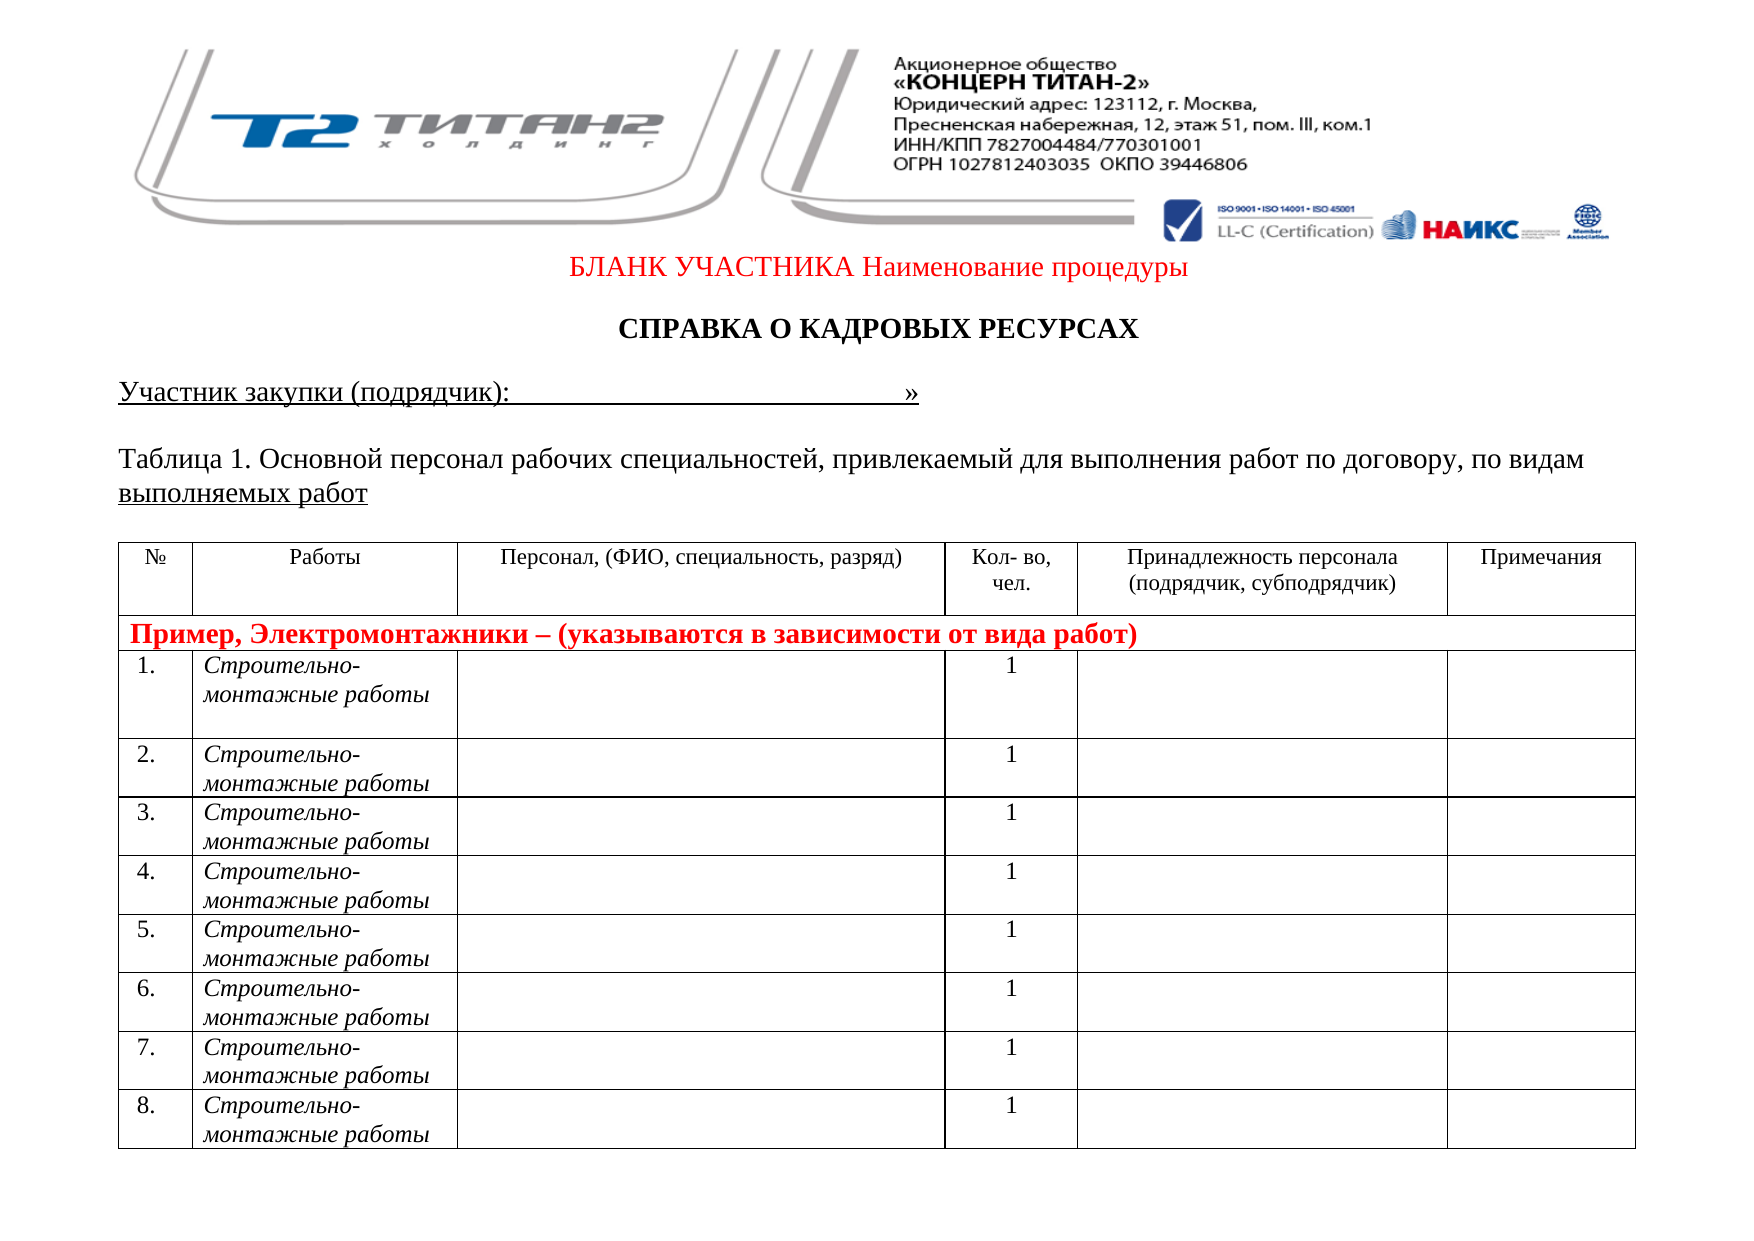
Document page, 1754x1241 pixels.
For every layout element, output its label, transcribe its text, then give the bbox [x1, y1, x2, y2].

table_cell [458, 651, 944, 738]
table_cell Строительно- монтажные работы [193, 798, 457, 855]
picture [59, 29, 1654, 249]
table_cell 1 [946, 1090, 1077, 1148]
table_cell [119, 651, 192, 738]
table_cell [119, 973, 192, 1031]
table_cell [458, 798, 944, 855]
table_header Принадлежность персонала (подрядчик, субподрядчик) [1078, 543, 1447, 615]
table_cell [1448, 915, 1635, 972]
table_cell [458, 1032, 944, 1089]
table_cell [458, 856, 944, 913]
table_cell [193, 1090, 457, 1148]
table_header Кол- во, чел. [946, 543, 1077, 615]
table_cell 1 [946, 915, 1077, 972]
table_cell [1078, 651, 1447, 738]
table_header Персонал, (ФИО, специальность, разряд) [458, 543, 944, 615]
table_cell [119, 739, 192, 796]
table_cell 1 [946, 651, 1077, 738]
table_cell 1 [946, 1032, 1077, 1089]
table_cell Строительно- монтажные работы [193, 1032, 457, 1089]
table_cell [119, 1090, 192, 1148]
table_cell [458, 739, 944, 796]
table_cell Пример, Электромонтажники – (указываются в зависимости от вида работ) [119, 616, 1635, 649]
table_cell Строительно- монтажные работы [193, 739, 457, 796]
table_cell [1078, 798, 1447, 855]
table_cell [1078, 1090, 1447, 1148]
table_cell [119, 915, 192, 972]
table_header Работы [193, 543, 457, 615]
text БЛАНК УЧАСТНИКА Наименование процедуры [118, 249, 1639, 282]
table_cell 1 [946, 798, 1077, 855]
table_cell [1448, 1090, 1635, 1148]
text СПРАВКА О КАДРОВЫХ РЕСУРСАХ [118, 311, 1639, 345]
table_cell [458, 1090, 944, 1148]
table_cell [458, 973, 944, 1031]
table_header Примечания [1448, 543, 1635, 615]
table_cell [1448, 973, 1635, 1031]
table_cell 1 [946, 739, 1077, 796]
table_cell [119, 856, 192, 913]
table_cell [119, 1032, 192, 1089]
table_cell [1078, 856, 1447, 913]
table_cell [1078, 973, 1447, 1031]
table_cell 1 [946, 973, 1077, 1031]
table_cell [1078, 1032, 1447, 1089]
table_cell Строительно- монтажные работы [193, 856, 457, 913]
table_cell [458, 915, 944, 972]
table_cell [1448, 798, 1635, 855]
table_cell [1448, 856, 1635, 913]
text Таблица 1. Основной персонал рабочих специальностей, привлекаемый для выполнения работ по договору, по видам выполняемых работ [118, 441, 1639, 508]
table_cell [1448, 1032, 1635, 1089]
table_cell Строительно- монтажные работы [193, 651, 457, 738]
table_cell [1448, 651, 1635, 738]
table_cell Строительно- монтажные работы [193, 915, 457, 972]
table_cell [119, 798, 192, 855]
table_cell [1448, 739, 1635, 796]
text Участник закупки (подрядчик):___________________________» [118, 374, 1639, 408]
table_cell [1078, 915, 1447, 972]
table_cell [1078, 739, 1447, 796]
table_cell Строительно- монтажные работы [193, 973, 457, 1031]
table_header № [119, 543, 192, 615]
table_cell 1 [946, 856, 1077, 913]
